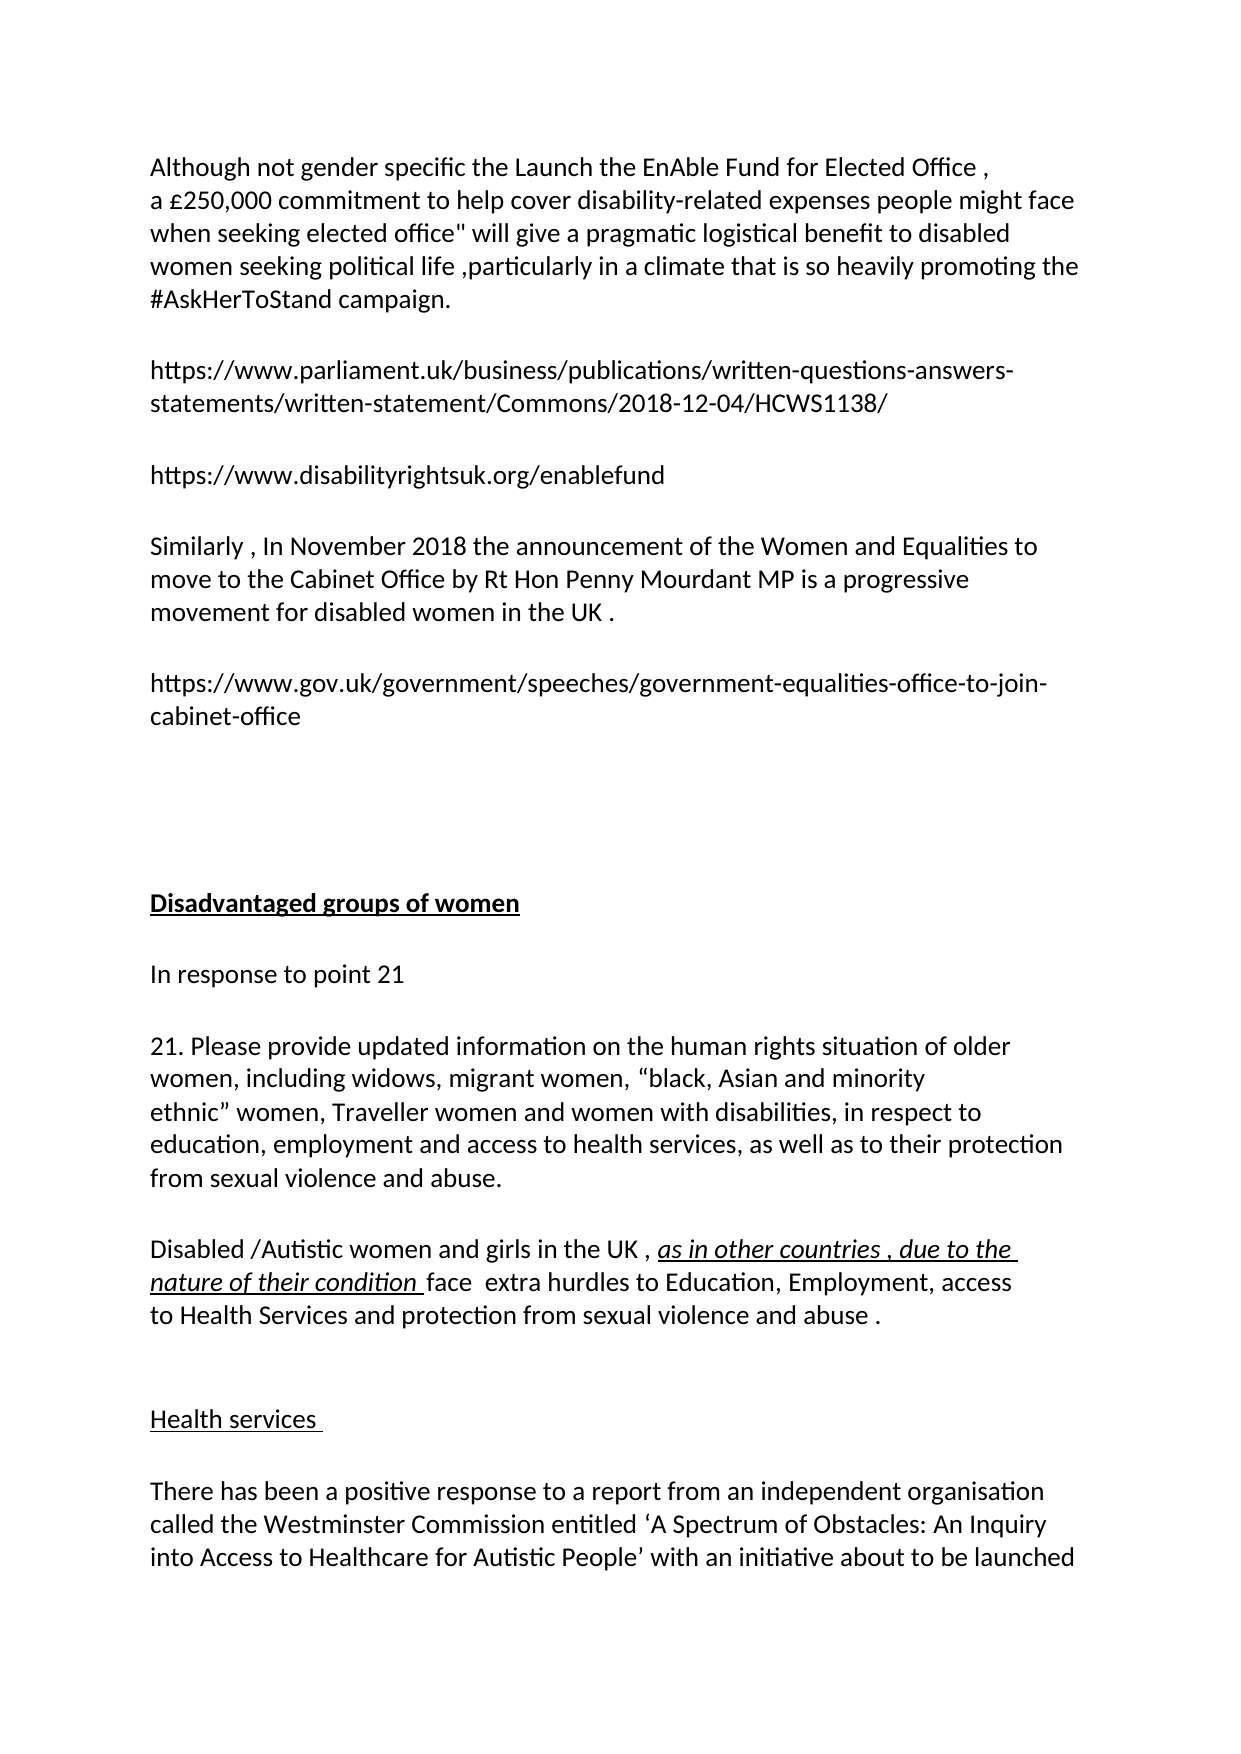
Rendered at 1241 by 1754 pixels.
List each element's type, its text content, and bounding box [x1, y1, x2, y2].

text Disabled /Autistic women and girls in the UK , as in other countries , due to the nature of their condition face extra hurdles to Education, Employment, access to Health Services and protection from sexual violence and abuse . [150, 1232, 1090, 1331]
text Although not gender specific the Launch the EnAble Fund for Elected Office , a £250,000 commitment to help cover disability-related expenses people might face when seeking elected office" will give a pragmatic logistical benefit to disabled women seeking political life ,particularly in a climate that is so heavily promoting the #AskHerToStand campaign. [150, 150, 1090, 315]
text 21. Please provide updated information on the human rights situation of older women, including widows, migrant women, “black, Asian and minority ethnic” women, Traveller women and women with disabilities, in respect to education, employment and access to health services, as well as to their protection from sexual violence and abuse. [150, 1029, 1090, 1194]
text Similarly , In November 2018 the announcement of the Women and Equalities to move to the Cabinet Office by Rt Hon Penny Mourdant MP is a progressive movement for disabled women in the UK . [150, 529, 1090, 628]
text https://www.disabilityrightsuk.org/enablefund [150, 458, 1090, 491]
text Health services [150, 1402, 1090, 1436]
text https://www.parliament.uk/business/publications/written-questions-answers-statements/written-statement/Commons/2018-12-04/HCWS1138/ [150, 353, 1090, 419]
text Disadvantaged groups of women [150, 886, 1090, 919]
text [150, 1474, 1090, 1573]
text https://www.gov.uk/government/speeches/government-equalities-office-to-join-cabinet-office [150, 667, 1090, 733]
text In response to point 21 [150, 957, 1090, 990]
